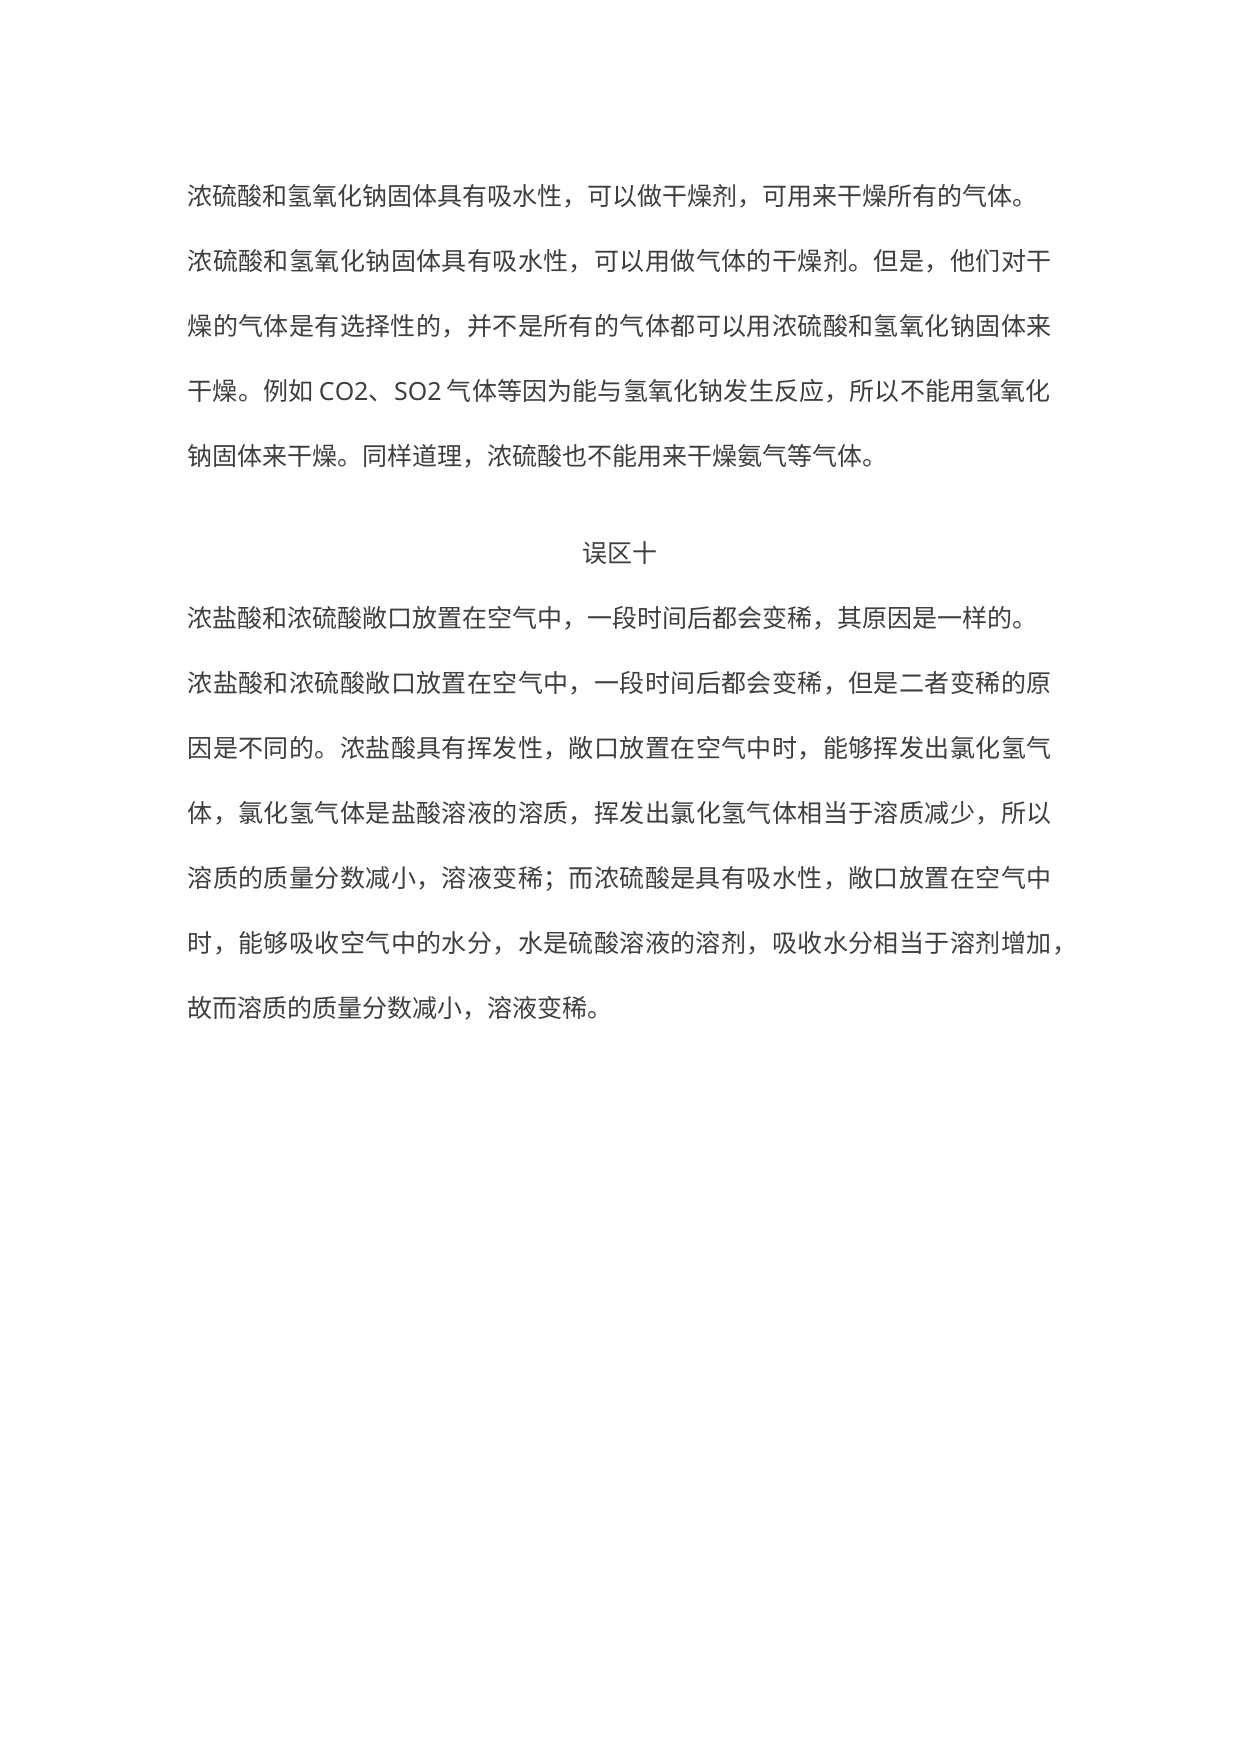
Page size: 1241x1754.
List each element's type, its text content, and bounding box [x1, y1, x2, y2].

text 浓盐酸和浓硫酸敞口放置在空气中，一段时间后都会变稀，其原因是一样的。 [187, 584, 1053, 649]
text 误区十 [187, 519, 1053, 584]
text 浓硫酸和氢氧化钠固体具有吸水性，可以用做气体的干燥剂。但是，他们对干燥的气体是有选择性的，并不是所有的气体都可以用浓硫酸和氢氧化钠固体来干燥。例如CO2、SO2气体等因为能与氢氧化钠发生反应，所以不能用氢氧化钠固体来干燥。同样道理，浓硫酸也不能用来干燥氨气等气体。 [187, 227, 1053, 487]
text 浓盐酸和浓硫酸敞口放置在空气中，一段时间后都会变稀，但是二者变稀的原因是不同的。浓盐酸具有挥发性，敞口放置在空气中时，能够挥发出氯化氢气体，氯化氢气体是盐酸溶液的溶质，挥发出氯化氢气体相当于溶质减少，所以溶质的质量分数减小，溶液变稀；而浓硫酸是具有吸水性，敞口放置在空气中时，能够吸收空气中的水分，水是硫酸溶液的溶剂，吸收水分相当于溶剂增加，故而溶质的质量分数减小，溶液变稀。 [187, 649, 1053, 1039]
text 浓硫酸和氢氧化钠固体具有吸水性，可以做干燥剂，可用来干燥所有的气体。 [187, 162, 1053, 227]
